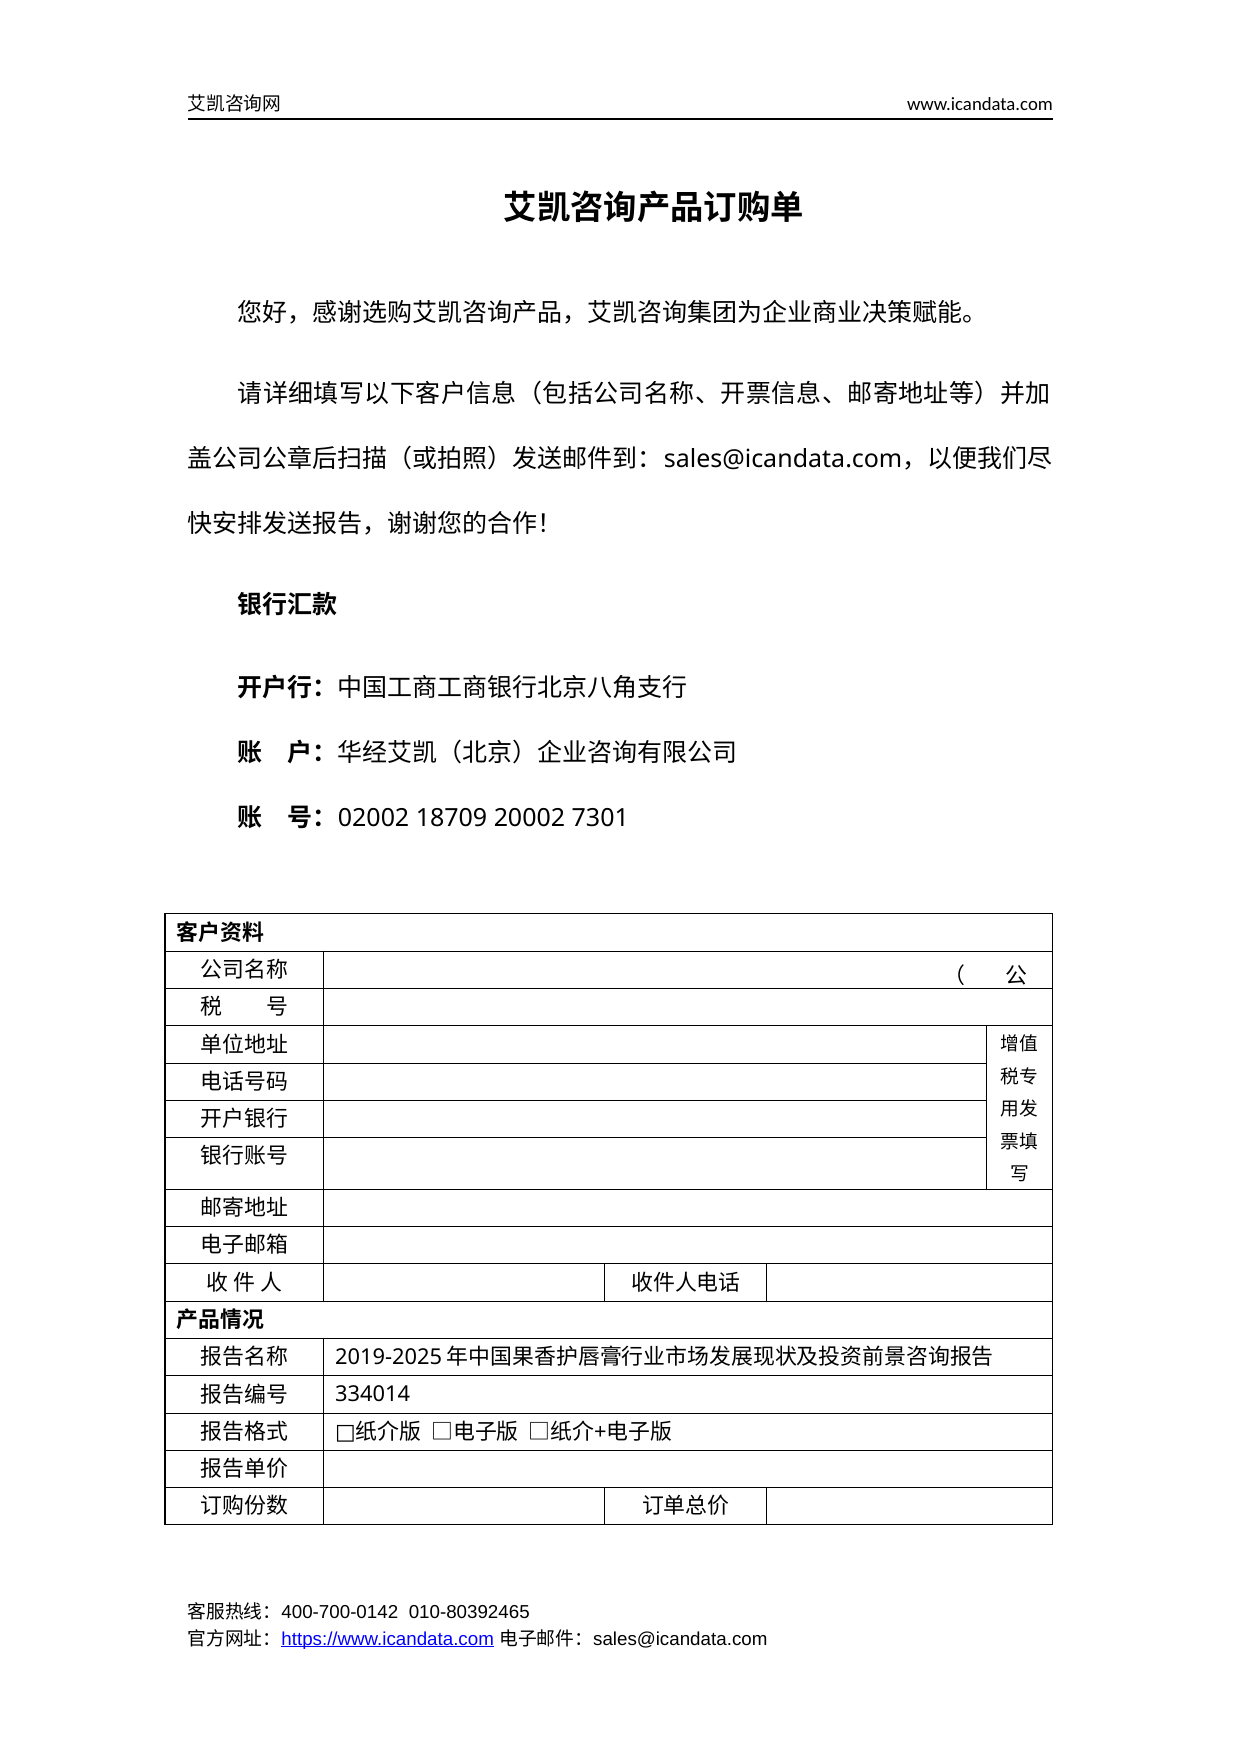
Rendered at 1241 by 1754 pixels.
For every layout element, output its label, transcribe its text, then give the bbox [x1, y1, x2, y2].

table_cell 公司名称 [166, 952, 323, 988]
table_cell 订购份数 [166, 1488, 323, 1524]
table_cell [324, 1488, 604, 1524]
table_cell [324, 1064, 986, 1100]
text 银行汇款 [187, 570, 1053, 635]
text 艾凯咨询产品订购单 [187, 172, 1053, 237]
table_cell 报告名称 [166, 1339, 323, 1375]
table_cell 增值税专用发票填写 [987, 1026, 1052, 1189]
table_cell [324, 952, 1052, 988]
table_cell [324, 1227, 1052, 1263]
table_cell 收 件 人 [166, 1264, 323, 1301]
table_cell [324, 1026, 986, 1062]
table_cell [324, 1190, 1052, 1226]
table_header 客户资料 [166, 914, 1052, 951]
table_cell 税 号 [166, 989, 323, 1025]
table_cell 报告单价 [166, 1451, 323, 1487]
table_cell [324, 1138, 986, 1189]
text 账 户：华经艾凯（北京）企业咨询有限公司 [187, 718, 1053, 783]
table_cell 报告格式 [166, 1414, 323, 1450]
table_cell 订单总价 [605, 1488, 766, 1524]
table_cell 2019-2025年中国果香护唇膏行业市场发展现状及投资前景咨询报告 [324, 1339, 1052, 1375]
table_cell 产品情况 [166, 1302, 1052, 1338]
text 开户行：中国工商工商银行北京八角支行 [187, 653, 1053, 718]
table_cell 收件人电话 [605, 1264, 766, 1301]
table_cell [324, 1264, 604, 1301]
table_cell 电子邮箱 [166, 1227, 323, 1263]
text 您好，感谢选购艾凯咨询产品，艾凯咨询集团为企业商业决策赋能。 [187, 278, 1053, 343]
table_cell 银行账号 [166, 1138, 323, 1189]
text 请详细填写以下客户信息（包括公司名称、开票信息、邮寄地址等）并加盖公司公章后扫描（或拍照）发送邮件到：sales@icandata.com，以便我们尽快安排发送报告，谢谢您的合作！ [187, 359, 1053, 554]
table_cell 334014 [324, 1376, 1052, 1412]
table_cell [324, 1451, 1052, 1487]
table_cell 邮寄地址 [166, 1190, 323, 1226]
text 账 号：02002 18709 20002 7301 [187, 783, 1053, 848]
table_cell [767, 1264, 1052, 1301]
table_cell [767, 1488, 1052, 1524]
table_cell [324, 989, 1052, 1025]
table_cell □纸介版 □电子版 □纸介+电子版 [324, 1414, 1052, 1450]
table_cell [324, 1101, 986, 1137]
table_cell 报告编号 [166, 1376, 323, 1412]
table_cell 电话号码 [166, 1064, 323, 1100]
table_cell 单位地址 [166, 1026, 323, 1062]
table_cell 开户银行 [166, 1101, 323, 1137]
